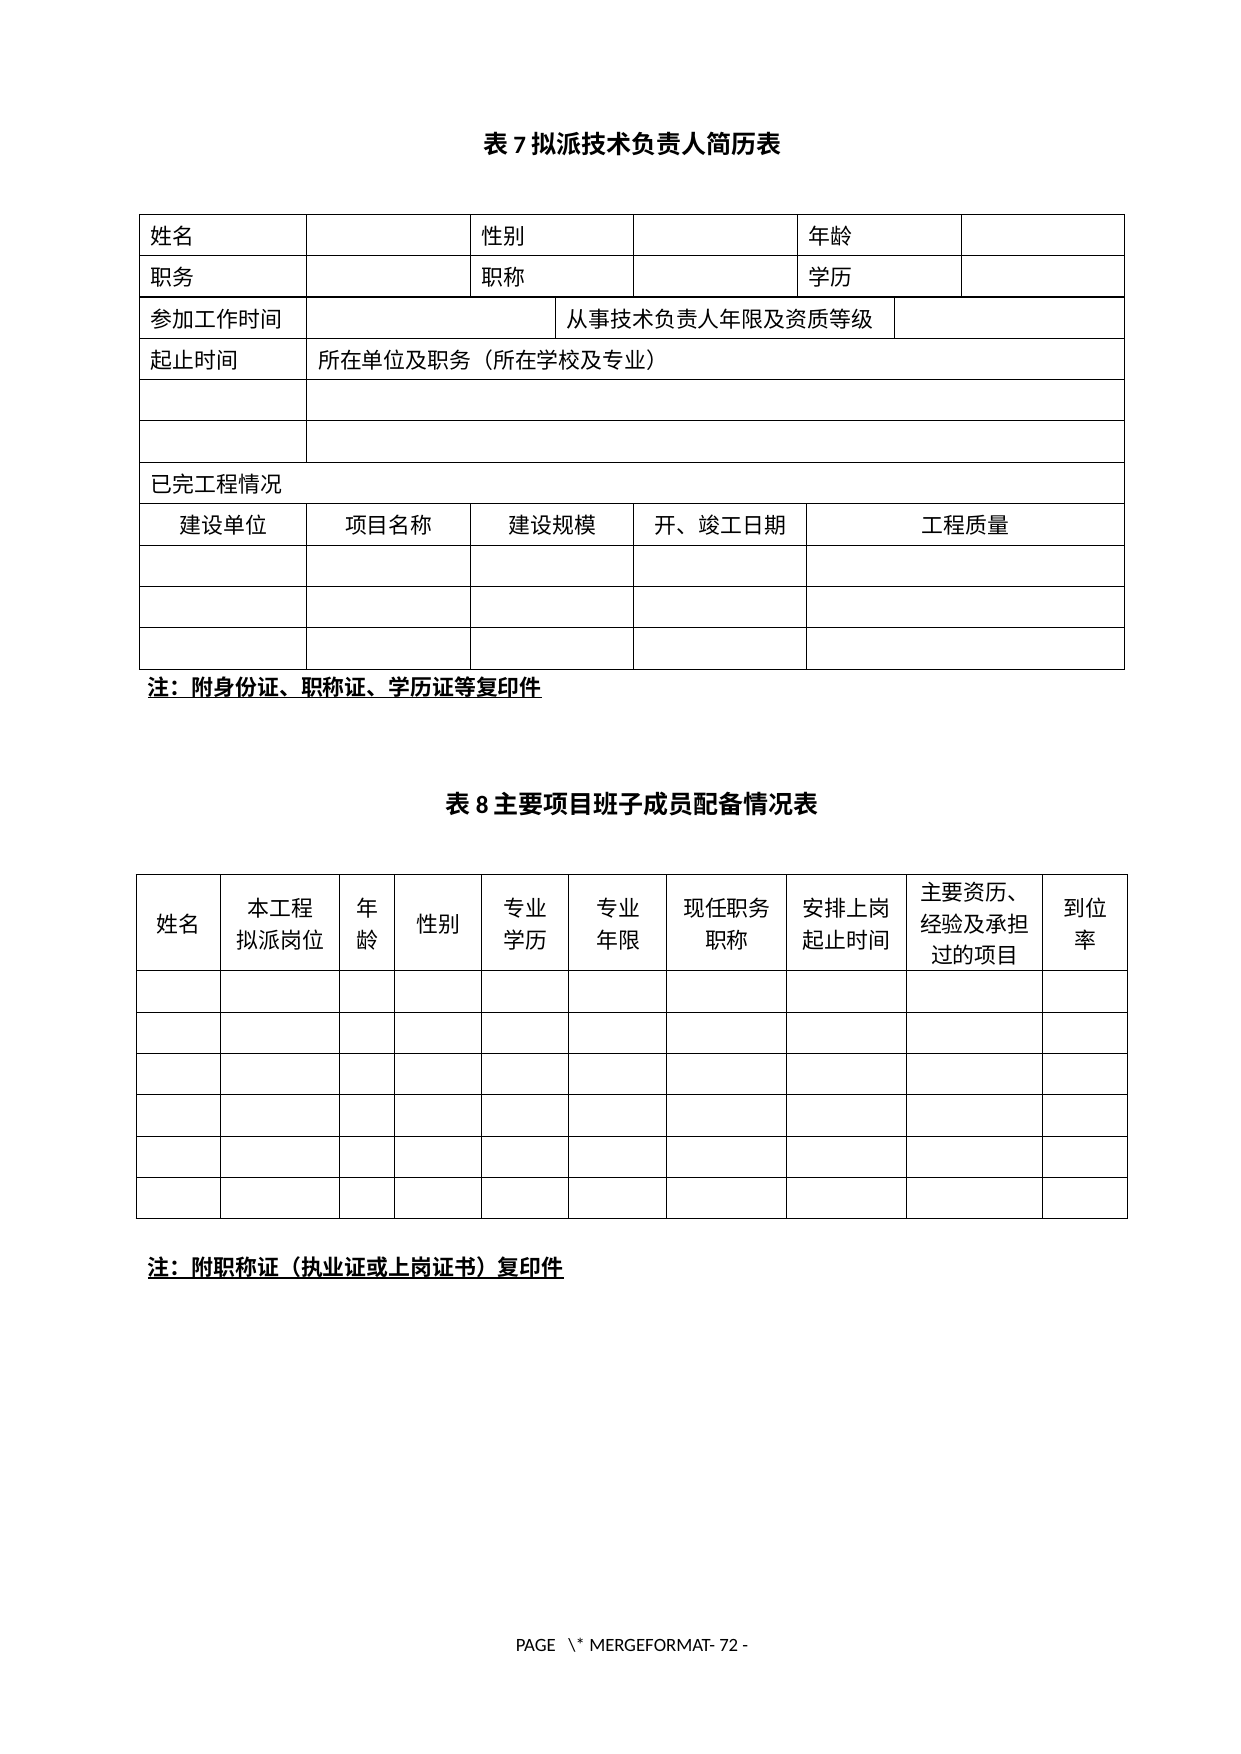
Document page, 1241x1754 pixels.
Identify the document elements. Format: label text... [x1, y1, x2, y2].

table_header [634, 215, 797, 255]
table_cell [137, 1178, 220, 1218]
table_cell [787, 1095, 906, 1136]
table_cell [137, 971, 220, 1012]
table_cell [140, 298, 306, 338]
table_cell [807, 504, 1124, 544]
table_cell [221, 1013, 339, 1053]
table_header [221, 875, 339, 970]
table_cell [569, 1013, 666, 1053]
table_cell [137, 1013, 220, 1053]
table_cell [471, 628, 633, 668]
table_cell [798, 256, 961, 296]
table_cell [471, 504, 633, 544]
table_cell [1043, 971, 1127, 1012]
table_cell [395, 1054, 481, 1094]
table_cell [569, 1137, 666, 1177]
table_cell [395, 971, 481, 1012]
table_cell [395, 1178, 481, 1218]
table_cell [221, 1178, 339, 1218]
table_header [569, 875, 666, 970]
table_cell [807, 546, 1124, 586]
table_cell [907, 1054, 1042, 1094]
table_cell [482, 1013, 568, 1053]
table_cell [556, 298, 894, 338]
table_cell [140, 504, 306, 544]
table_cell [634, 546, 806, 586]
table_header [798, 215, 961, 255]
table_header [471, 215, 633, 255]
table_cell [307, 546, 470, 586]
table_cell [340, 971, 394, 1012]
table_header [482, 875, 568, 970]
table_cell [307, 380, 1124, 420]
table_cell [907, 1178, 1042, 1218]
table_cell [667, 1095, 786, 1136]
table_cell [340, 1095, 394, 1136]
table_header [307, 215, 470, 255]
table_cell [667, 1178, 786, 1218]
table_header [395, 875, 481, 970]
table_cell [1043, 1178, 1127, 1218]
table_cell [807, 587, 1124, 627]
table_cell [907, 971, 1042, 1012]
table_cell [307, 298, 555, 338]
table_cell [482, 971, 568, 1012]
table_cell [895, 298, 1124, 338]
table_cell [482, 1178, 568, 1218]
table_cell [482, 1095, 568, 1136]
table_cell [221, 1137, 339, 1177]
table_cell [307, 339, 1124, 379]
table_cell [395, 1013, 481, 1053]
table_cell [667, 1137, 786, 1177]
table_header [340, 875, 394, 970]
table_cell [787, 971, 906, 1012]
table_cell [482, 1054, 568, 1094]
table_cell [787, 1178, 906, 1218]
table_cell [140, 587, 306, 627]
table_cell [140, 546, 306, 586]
text 注：附职称证（执业证或上岗证书）复印件 [148, 1250, 1116, 1282]
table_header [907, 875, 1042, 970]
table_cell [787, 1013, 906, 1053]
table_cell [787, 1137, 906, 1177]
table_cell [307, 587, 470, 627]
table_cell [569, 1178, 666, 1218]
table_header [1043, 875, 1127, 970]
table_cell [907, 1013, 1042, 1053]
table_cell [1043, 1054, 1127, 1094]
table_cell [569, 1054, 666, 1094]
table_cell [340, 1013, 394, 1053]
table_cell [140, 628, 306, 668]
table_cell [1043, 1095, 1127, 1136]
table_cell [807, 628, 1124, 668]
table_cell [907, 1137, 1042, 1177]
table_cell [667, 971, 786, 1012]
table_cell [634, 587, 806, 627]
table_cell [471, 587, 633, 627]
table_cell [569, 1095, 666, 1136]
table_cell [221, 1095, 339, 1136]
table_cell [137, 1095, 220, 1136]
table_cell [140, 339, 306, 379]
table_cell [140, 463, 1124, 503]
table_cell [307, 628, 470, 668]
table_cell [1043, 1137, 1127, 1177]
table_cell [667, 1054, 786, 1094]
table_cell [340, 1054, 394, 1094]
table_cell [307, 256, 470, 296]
text 表7拟派技术负责人简历表 [148, 124, 1116, 160]
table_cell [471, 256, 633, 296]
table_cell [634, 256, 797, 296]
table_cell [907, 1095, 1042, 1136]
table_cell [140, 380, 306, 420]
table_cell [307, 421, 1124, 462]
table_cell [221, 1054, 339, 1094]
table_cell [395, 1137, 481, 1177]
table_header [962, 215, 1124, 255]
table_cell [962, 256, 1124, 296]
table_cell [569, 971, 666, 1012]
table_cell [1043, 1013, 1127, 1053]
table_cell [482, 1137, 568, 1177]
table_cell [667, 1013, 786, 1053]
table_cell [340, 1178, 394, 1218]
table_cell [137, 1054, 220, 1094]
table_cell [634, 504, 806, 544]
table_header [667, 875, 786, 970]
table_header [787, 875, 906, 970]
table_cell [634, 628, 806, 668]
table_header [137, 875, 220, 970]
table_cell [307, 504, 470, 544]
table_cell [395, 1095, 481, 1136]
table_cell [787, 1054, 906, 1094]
text 注：附身份证、职称证、学历证等复印件 [148, 670, 1116, 701]
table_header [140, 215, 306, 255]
text 表8主要项目班子成员配备情况表 [148, 784, 1116, 821]
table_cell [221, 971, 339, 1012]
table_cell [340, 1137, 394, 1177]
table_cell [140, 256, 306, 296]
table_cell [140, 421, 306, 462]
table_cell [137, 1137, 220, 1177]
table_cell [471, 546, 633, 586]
